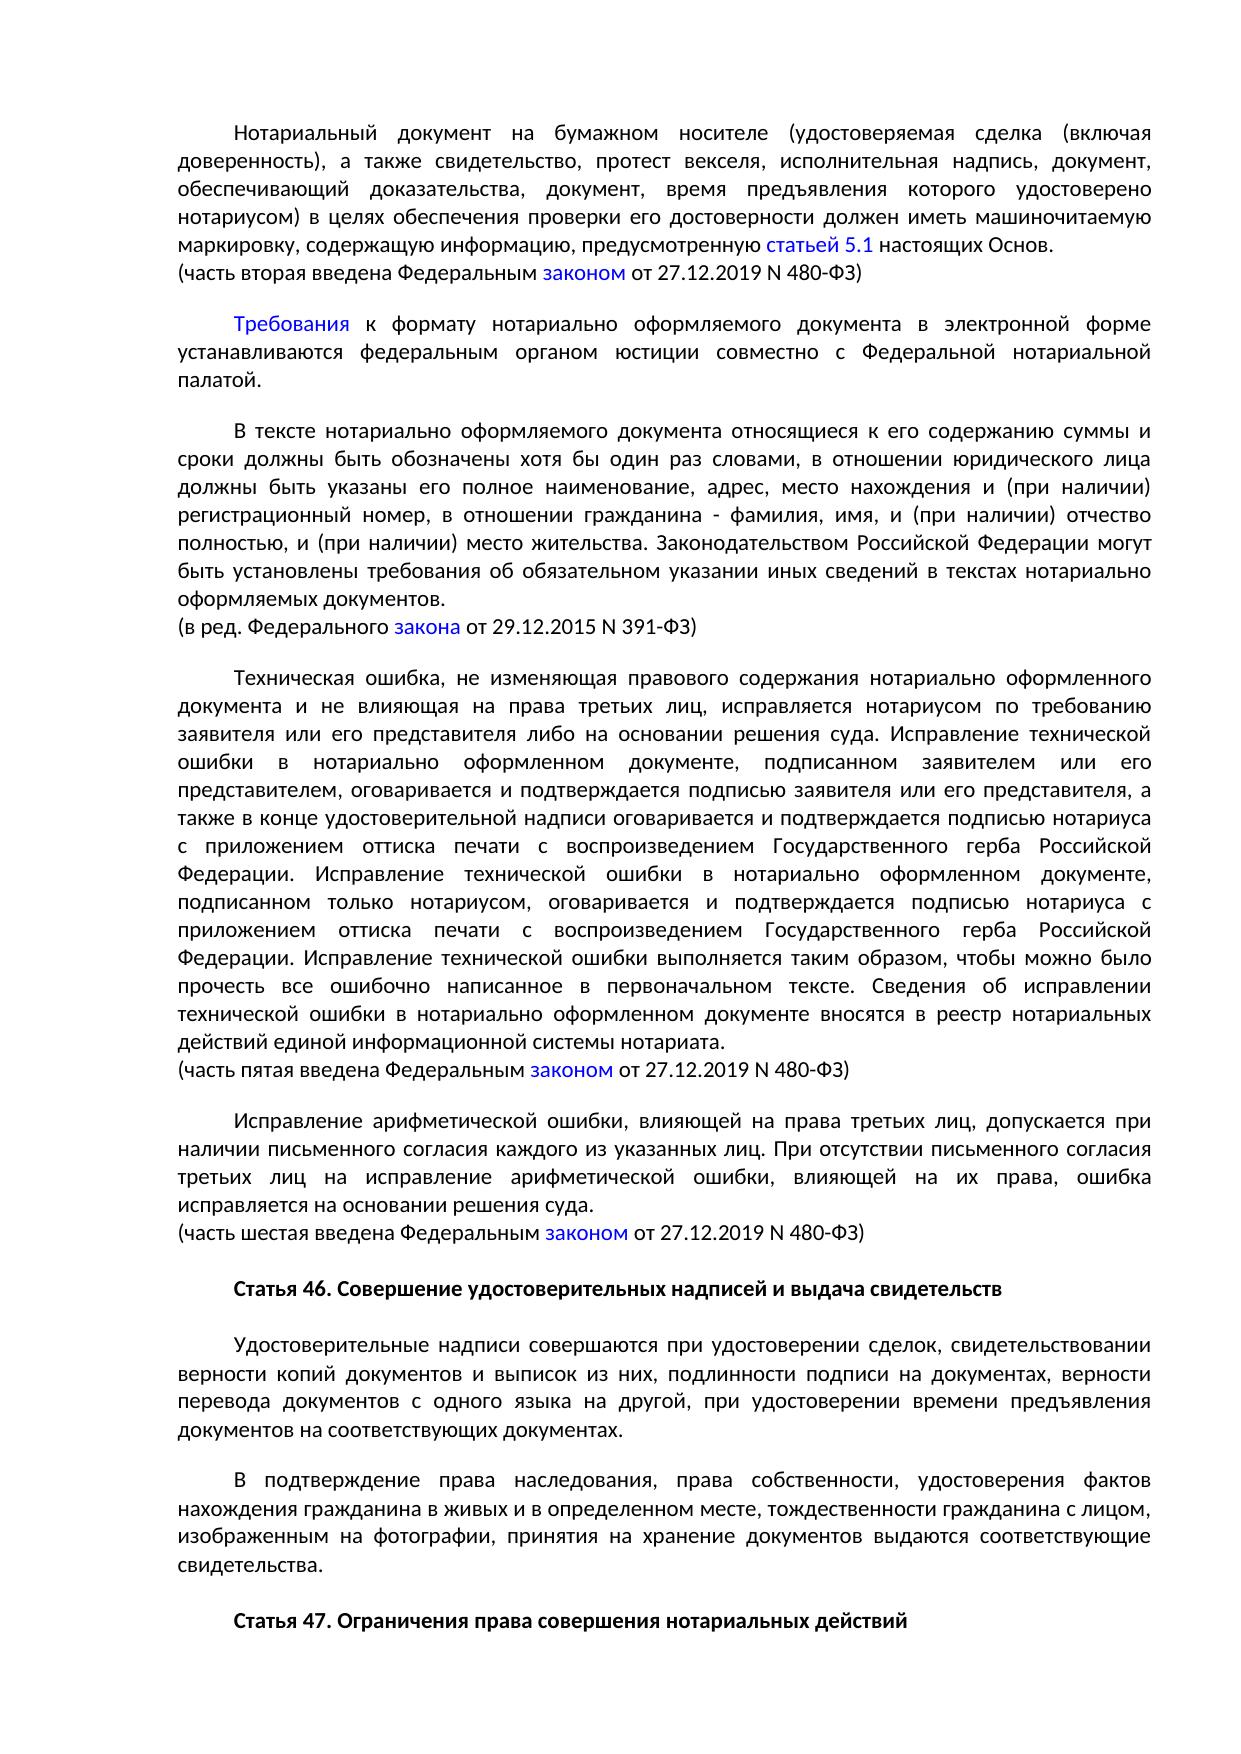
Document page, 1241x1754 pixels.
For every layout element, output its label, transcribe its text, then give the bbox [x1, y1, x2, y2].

text (в ред. Федерального закона от 29.12.2015 N 391-ФЗ) [177, 612, 1152, 640]
text Исправление арифметической ошибки, влияющей на права третьих лиц, допускается при наличии письменного согласия каждого из указанных лиц. При отсутствии письменного согласия третьих лиц на исправление арифметической ошибки, влияющей на их права, ошибка исправляется на основании решения суда. [177, 1106, 1152, 1218]
text Требования к формату нотариально оформляемого документа в электронной форме устанавливаются федеральным органом юстиции совместно с Федеральной нотариальной палатой. [177, 309, 1152, 393]
text В подтверждение права наследования, права собственности, удостоверения фактов нахождения гражданина в живых и в определенном месте, тождественности гражданина с лицом, изображенным на фотографии, принятия на хранение документов выдаются соответствующие свидетельства. [177, 1466, 1152, 1578]
title Статья 46. Совершение удостоверительных надписей и выдача свидетельств [177, 1274, 1152, 1303]
text Удостоверительные надписи совершаются при удостоверении сделок, свидетельствовании верности копий документов и выписок из них, подлинности подписи на документах, верности перевода документов с одного языка на другой, при удостоверении времени предъявления документов на соответствующих документах. [177, 1331, 1152, 1443]
text В тексте нотариально оформляемого документа относящиеся к его содержанию суммы и сроки должны быть обозначены хотя бы один раз словами, в отношении юридического лица должны быть указаны его полное наименование, адрес, место нахождения и (при наличии) регистрационный номер, в отношении гражданина - фамилия, имя, и (при наличии) отчество полностью, и (при наличии) место жительства. Законодательством Российской Федерации могут быть установлены требования об обязательном указании иных сведений в текстах нотариально оформляемых документов. [177, 416, 1152, 612]
text (часть шестая введена Федеральным законом от 27.12.2019 N 480-ФЗ) [177, 1218, 1152, 1247]
title Статья 47. Ограничения права совершения нотариальных действий [177, 1606, 1152, 1634]
text Нотариальный документ на бумажном носителе (удостоверяемая сделка (включая доверенность), а также свидетельство, протест векселя, исполнительная надпись, документ, обеспечивающий доказательства, документ, время предъявления которого удостоверено нотариусом) в целях обеспечения проверки его достоверности должен иметь машиночитаемую маркировку, содержащую информацию, предусмотренную статьей 5.1 настоящих Основ. [177, 118, 1152, 258]
text Техническая ошибка, не изменяющая правового содержания нотариально оформленного документа и не влияющая на права третьих лиц, исправляется нотариусом по требованию заявителя или его представителя либо на основании решения суда. Исправление технической ошибки в нотариально оформленном документе, подписанном заявителем или его представителем, оговаривается и подтверждается подписью заявителя или его представителя, а также в конце удостоверительной надписи оговаривается и подтверждается подписью нотариуса с приложением оттиска печати с воспроизведением Государственного герба Российской Федерации. Исправление технической ошибки в нотариально оформленном документе, подписанном только нотариусом, оговаривается и подтверждается подписью нотариуса с приложением оттиска печати с воспроизведением Государственного герба Российской Федерации. Исправление технической ошибки выполняется таким образом, чтобы можно было прочесть все ошибочно написанное в первоначальном тексте. Сведения об исправлении технической ошибки в нотариально оформленном документе вносятся в реестр нотариальных действий единой информационной системы нотариата. [177, 663, 1152, 1056]
text (часть пятая введена Федеральным законом от 27.12.2019 N 480-ФЗ) [177, 1056, 1152, 1083]
text (часть вторая введена Федеральным законом от 27.12.2019 N 480-ФЗ) [177, 258, 1152, 286]
